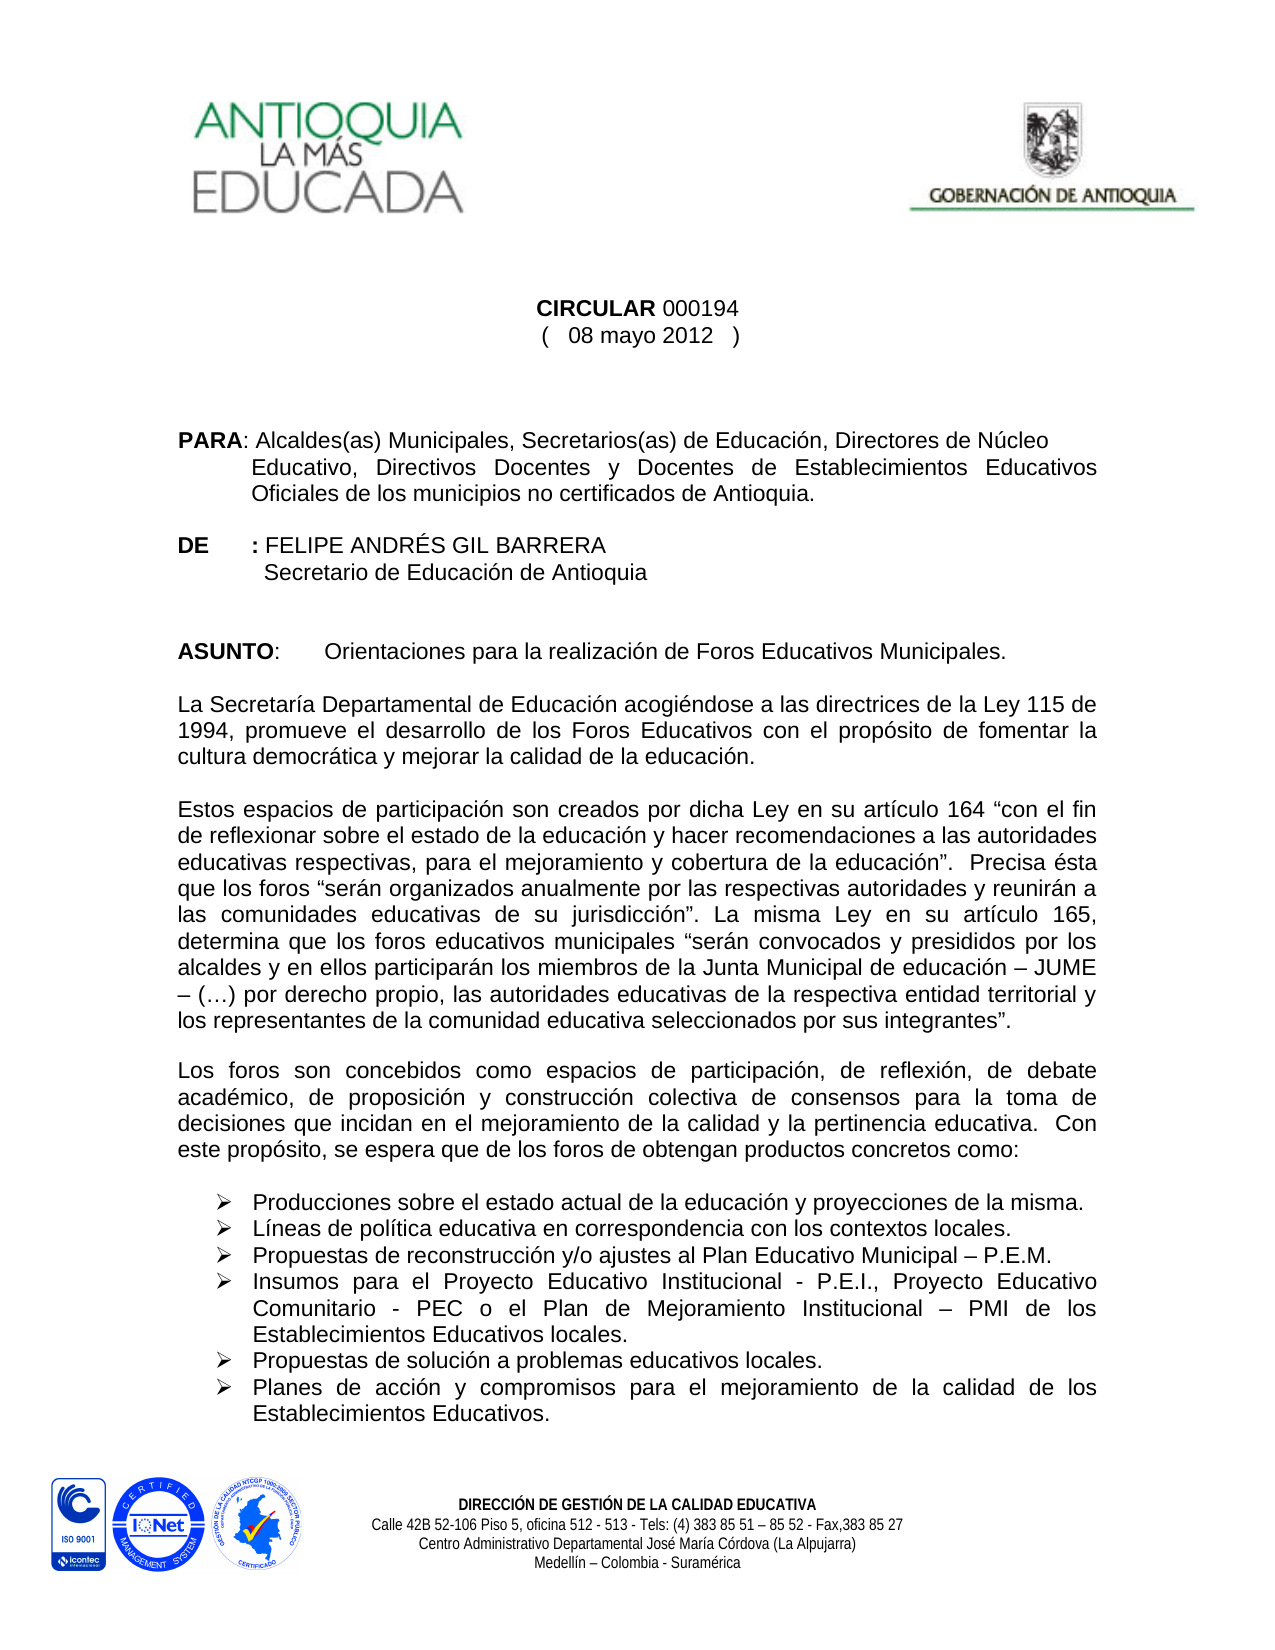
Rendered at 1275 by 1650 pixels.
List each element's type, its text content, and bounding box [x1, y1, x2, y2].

text Los foros son concebidos como espacios de participación, de reflexión, de debate académico, de proposición y construcción colectiva de consensos para la toma de decisiones que incidan en el mejoramiento de la calidad y la pertinencia educativa. Con este propósito, se espera que de los foros de obtengan productos concretos como: [177, 1057, 1098, 1163]
text DE : FELIPE ANDRÉS GIL BARRERA [177, 532, 1098, 559]
text Estos espacios de participación son creados por dicha Ley en su artículo 164 “con el fin de reflexionar sobre el estado de la educación y hacer recomendaciones a las autoridades educativas respectivas, para el mejoramiento y cobertura de la educación”. Precisa ésta que los foros “serán organizados anualmente por las respectivas autoridades y reunirán a las comunidades educativas de su jurisdicción”. La misma Ley en su artículo 165, determina que los foros educativos municipales “serán convocados y presididos por los alcaldes y en ellos participarán los miembros de la Junta Municipal de educación – JUME – (…) por derecho propio, las autoridades educativas de la respectiva entidad territorial y los representantes de la comunidad educativa seleccionados por sus integrantes”. [177, 796, 1098, 1033]
picture [177, 101, 1212, 215]
text ( 08 mayo 2012 ) [177, 322, 1098, 348]
text Educativo, Directivos Docentes y Docentes de Establecimientos Educativos Oficiales de los municipios no certificados de Antioquia. [251, 453, 1098, 506]
text ASUNTO: Orientaciones para la realización de Foros Educativos Municipales. [177, 638, 1098, 664]
list Planes de acción y compromisos para el mejoramiento de la calidad de los Establecimientos Educativos. [215, 1373, 1098, 1426]
list Líneas de política educativa en correspondencia con los contextos locales. [215, 1215, 1098, 1242]
list Propuestas de solución a problemas educativos locales. [215, 1347, 1098, 1373]
list Insumos para el Proyecto Educativo Institucional - P.E.I., Proyecto Educativo Comunitario - PEC o el Plan de Mejoramiento Institucional – PMI de los Establecimientos Educativos locales. [215, 1268, 1098, 1347]
text CIRCULAR 000194 [177, 295, 1098, 322]
list Propuestas de reconstrucción y/o ajustes al Plan Educativo Municipal – P.E.M. [215, 1242, 1098, 1268]
picture [51, 1476, 302, 1575]
text Secretario de Educación de Antioquia [177, 559, 1098, 585]
text La Secretaría Departamental de Educación acogiéndose a las directrices de la Ley 115 de 1994, promueve el desarrollo de los Foros Educativos con el propósito de fomentar la cultura democrática y mejorar la calidad de la educación. [177, 691, 1098, 770]
list Producciones sobre el estado actual de la educación y proyecciones de la misma. [215, 1189, 1098, 1215]
text PARA: Alcaldes(as) Municipales, Secretarios(as) de Educación, Directores de Núcleo [178, 427, 1098, 453]
